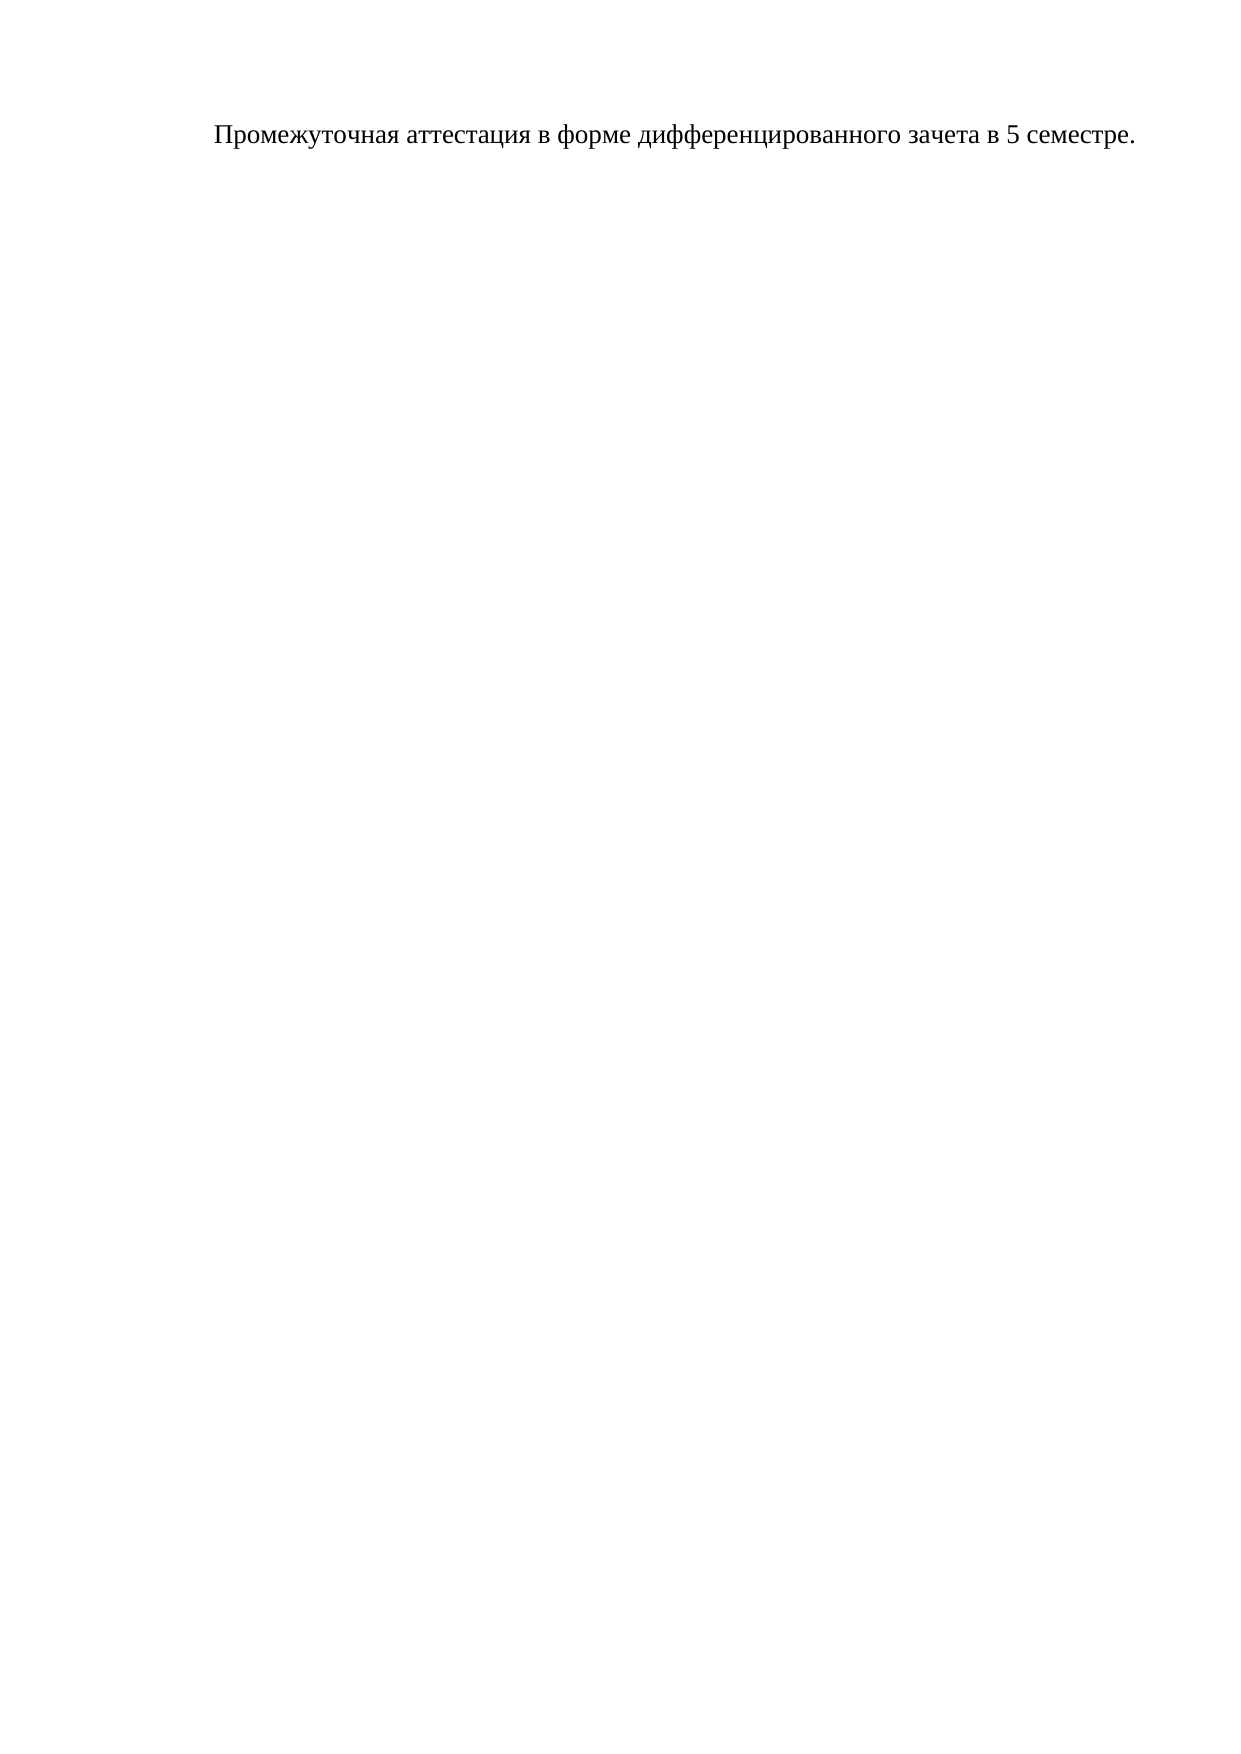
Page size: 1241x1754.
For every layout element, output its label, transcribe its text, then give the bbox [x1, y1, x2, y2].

text Промежуточная аттестация в форме дифференцированного зачета в 5 семестре. [118, 118, 1152, 149]
